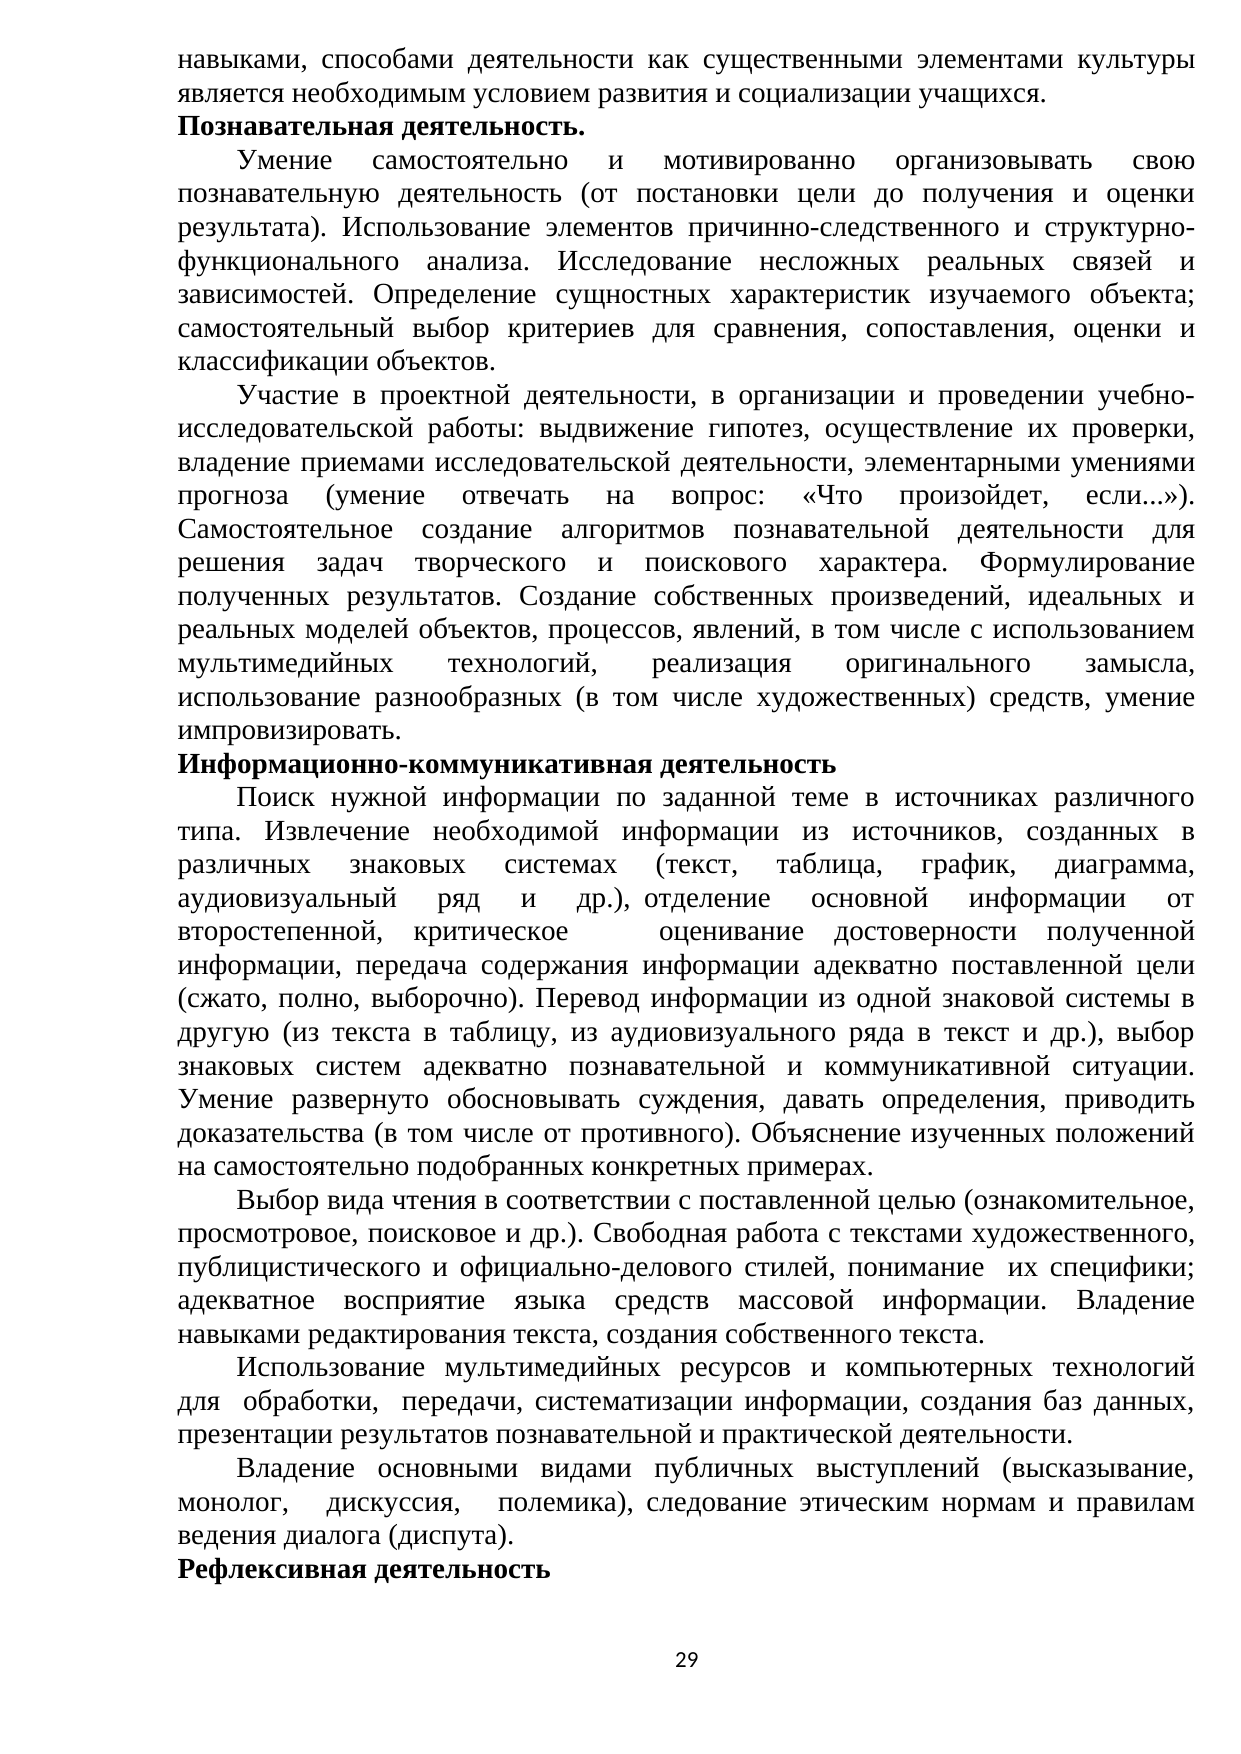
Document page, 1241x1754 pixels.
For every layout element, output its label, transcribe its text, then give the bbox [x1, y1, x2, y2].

text Познавательная деятельность. [177, 108, 1196, 142]
text Поиск нужной информации по заданной теме в источниках различного типа. Извлечение необходимой информации из источников, созданных в различных знаковых системах (текст, таблица, график, диаграмма, аудиовизуальный ряд и др.), отделение основной информации от второстепенной, критическое оценивание достоверности полученной информации, передача содержания информации адекватно поставленной цели (сжато, полно, выборочно). Перевод информации из одной знаковой системы в другую (из текста в таблицу, из аудиовизуального ряда в текст и др.), выбор знаковых систем адекватно познавательной и коммуникативной ситуации. Умение развернуто обосновывать суждения, давать определения, приводить доказательства (в том числе от противного). Объяснение изученных положений на самостоятельно подобранных конкретных примерах. [177, 779, 1196, 1182]
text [177, 41, 1196, 108]
text Выбор вида чтения в соответствии с поставленной целью (ознакомительное, просмотровое, поисковое и др.). Свободная работа с текстами художественного, публицистического и официально-делового стилей, понимание их специфики; адекватное восприятие языка средств массовой информации. Владение навыками редактирования текста, создания собственного текста. [177, 1182, 1196, 1349]
text Участие в проектной деятельности, в организации и проведении учебно-исследовательской работы: выдвижение гипотез, осуществление их проверки, владение приемами исследовательской деятельности, элементарными умениями прогноза (умение отвечать на вопрос: «Что произойдет, если...»). Самостоятельное создание алгоритмов познавательной деятельности для решения задач творческого и поискового характера. Формулирование полученных результатов. Создание собственных произведений, идеальных и реальных моделей объектов, процессов, явлений, в том числе с использованием мультимедийных технологий, реализация оригинального замысла, использование разнообразных (в том числе художественных) средств, умение импровизировать. [177, 377, 1196, 746]
text Использование мультимедийных ресурсов и компьютерных технологий для обработки, передачи, систематизации информации, создания баз данных, презентации результатов познавательной и практической деятельности. [177, 1349, 1196, 1450]
text Информационно-коммуникативная деятельность [177, 746, 1196, 779]
text Владение основными видами публичных выступлений (высказывание, монолог, дискуссия, полемика), следование этическим нормам и правилам ведения диалога (диспута). [177, 1450, 1196, 1551]
text Умение самостоятельно и мотивированно организовывать свою познавательную деятельность (от постановки цели до получения и оценки результата). Использование элементов причинно-следственного и структурно- функционального анализа. Исследование несложных реальных связей и зависимостей. Определение сущностных характеристик изучаемого объекта; самостоятельный выбор критериев для сравнения, сопоставления, оценки и классификации объектов. [177, 142, 1196, 377]
text Рефлексивная деятельность [177, 1551, 1196, 1584]
